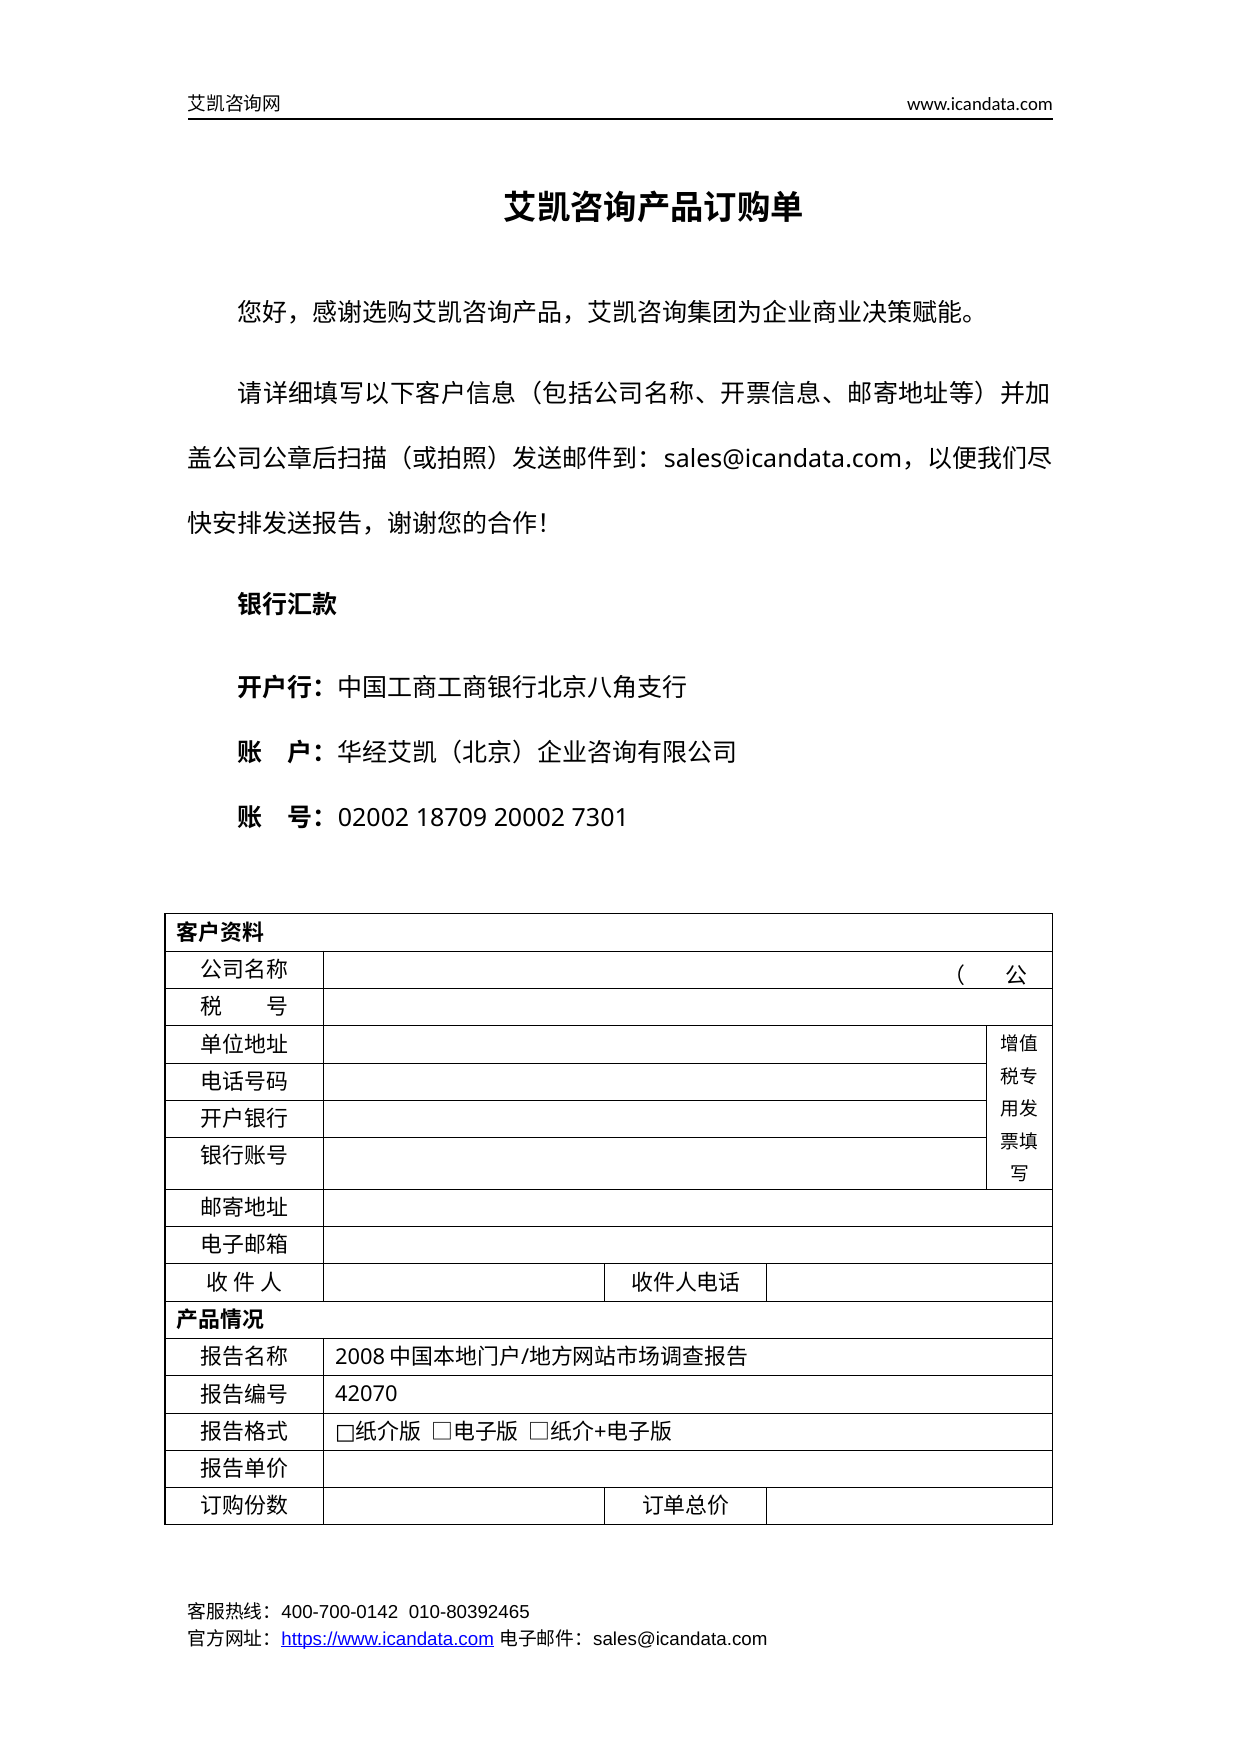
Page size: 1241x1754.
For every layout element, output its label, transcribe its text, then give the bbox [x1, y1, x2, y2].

table_cell 邮寄地址 [166, 1190, 323, 1226]
table_cell 收件人电话 [605, 1264, 766, 1301]
table_cell 税 号 [166, 989, 323, 1025]
text 账 户：华经艾凯（北京）企业咨询有限公司 [187, 718, 1053, 783]
table_cell [324, 1488, 604, 1524]
table_cell [324, 1190, 1052, 1226]
table_cell [324, 1227, 1052, 1263]
table_cell 电话号码 [166, 1064, 323, 1100]
table_cell 报告编号 [166, 1376, 323, 1412]
table_cell 2008中国本地门户/地方网站市场调查报告 [324, 1339, 1052, 1375]
text 艾凯咨询产品订购单 [187, 172, 1053, 237]
table_cell [324, 1026, 986, 1062]
table_cell 电子邮箱 [166, 1227, 323, 1263]
text 您好，感谢选购艾凯咨询产品，艾凯咨询集团为企业商业决策赋能。 [187, 278, 1053, 343]
table_cell [324, 1138, 986, 1189]
table_cell [324, 1451, 1052, 1487]
table_cell 报告名称 [166, 1339, 323, 1375]
table_cell 报告格式 [166, 1414, 323, 1450]
table_cell □纸介版 □电子版 □纸介+电子版 [324, 1414, 1052, 1450]
table_cell 订单总价 [605, 1488, 766, 1524]
table_cell [324, 1064, 986, 1100]
table_cell 产品情况 [166, 1302, 1052, 1338]
table_cell [324, 1264, 604, 1301]
table_cell 订购份数 [166, 1488, 323, 1524]
table_cell [767, 1488, 1052, 1524]
table_cell [324, 952, 1052, 988]
table_cell 42070 [324, 1376, 1052, 1412]
table_cell [324, 989, 1052, 1025]
text 账 号：02002 18709 20002 7301 [187, 783, 1053, 848]
text 请详细填写以下客户信息（包括公司名称、开票信息、邮寄地址等）并加盖公司公章后扫描（或拍照）发送邮件到：sales@icandata.com，以便我们尽快安排发送报告，谢谢您的合作！ [187, 359, 1053, 554]
table_cell 公司名称 [166, 952, 323, 988]
text 银行汇款 [187, 570, 1053, 635]
table_cell [324, 1101, 986, 1137]
table_cell 银行账号 [166, 1138, 323, 1189]
table_header 客户资料 [166, 914, 1052, 951]
table_cell 报告单价 [166, 1451, 323, 1487]
table_cell 开户银行 [166, 1101, 323, 1137]
table_cell 收 件 人 [166, 1264, 323, 1301]
text 开户行：中国工商工商银行北京八角支行 [187, 653, 1053, 718]
table_cell [767, 1264, 1052, 1301]
table_cell 增值税专用发票填写 [987, 1026, 1052, 1189]
table_cell 单位地址 [166, 1026, 323, 1062]
